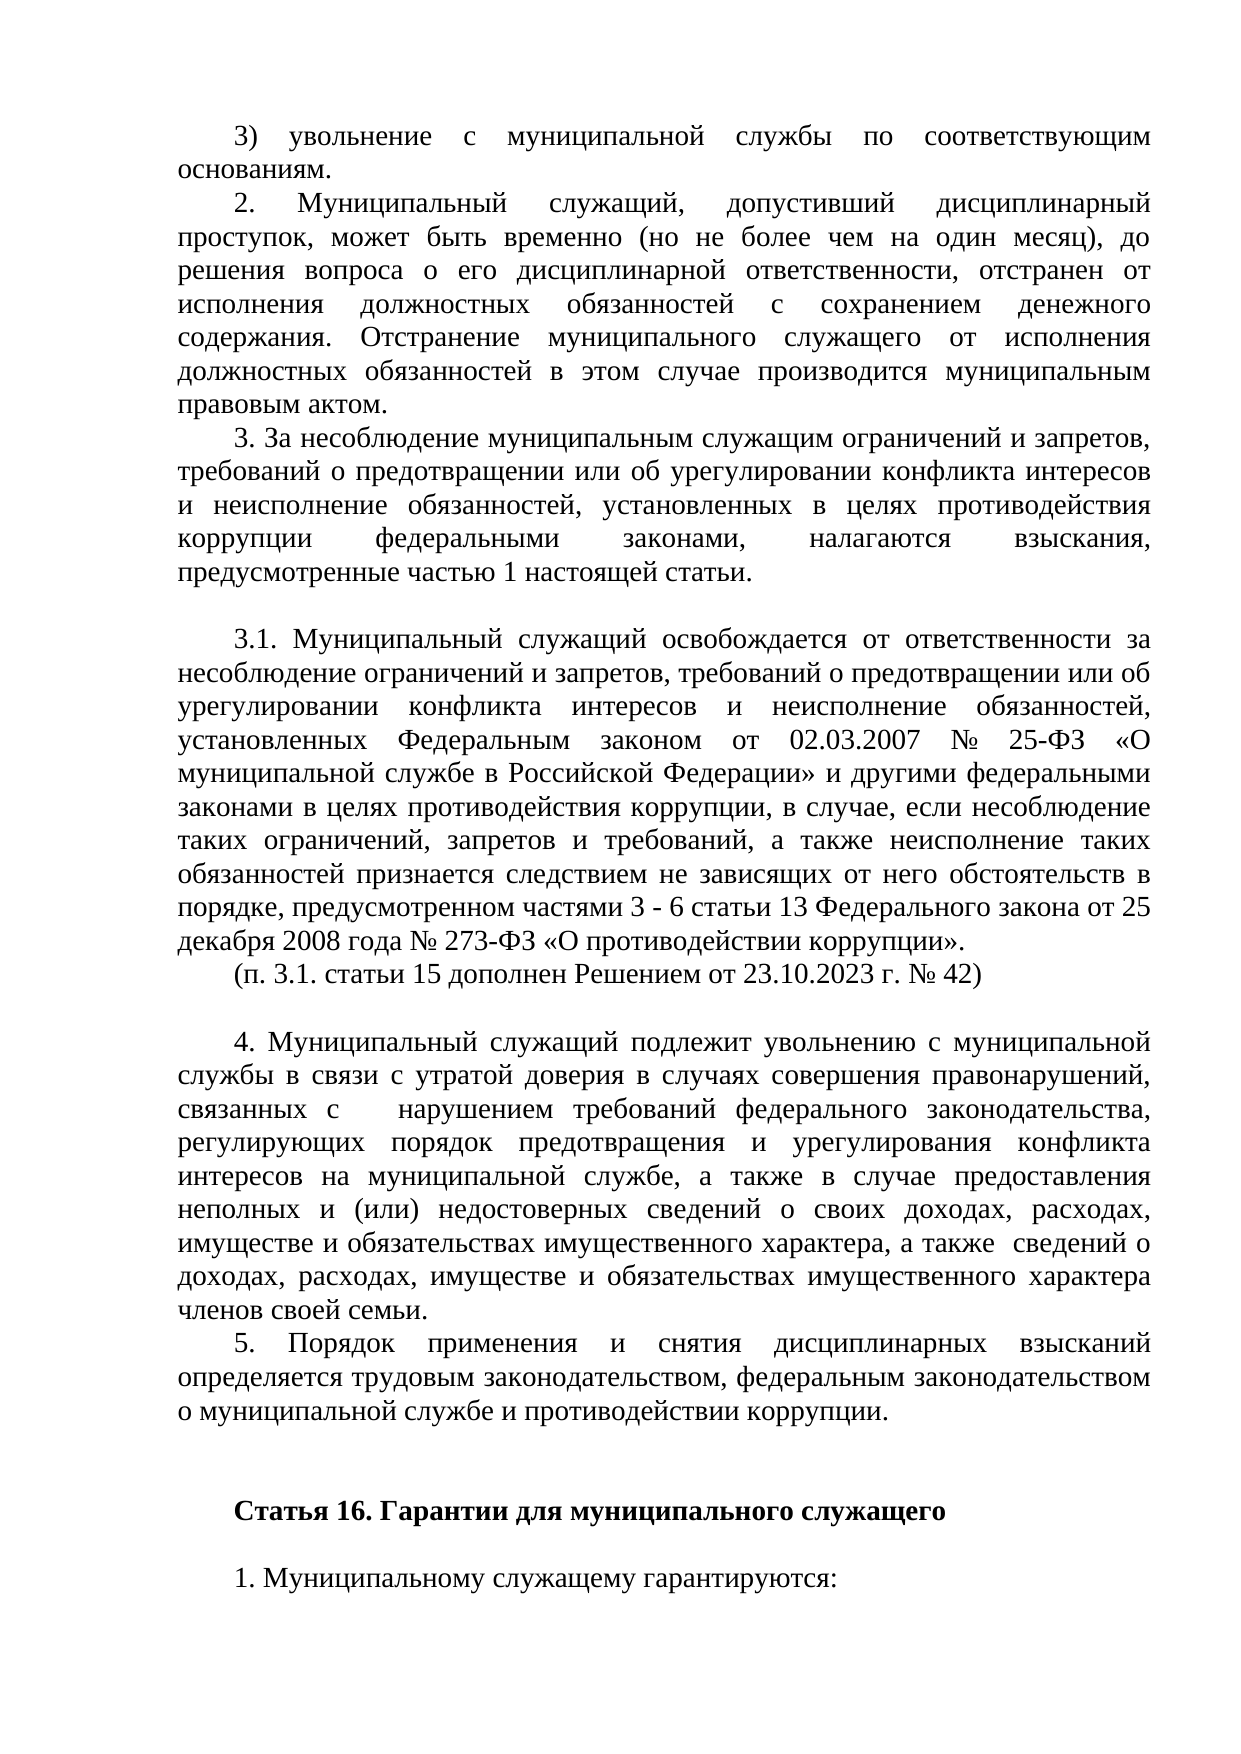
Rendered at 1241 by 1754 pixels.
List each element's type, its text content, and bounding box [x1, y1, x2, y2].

text 4. Муниципальный служащий подлежит увольнению с муниципальной службы в связи с утратой доверия в случаях совершения правонарушений, связанных с нарушением требований федерального законодательства, регулирующих порядок предотвращения и урегулирования конфликта интересов на муниципальной службе, а также в случае предоставления неполных и (или) недостоверных сведений о своих доходах, расходах, имуществе и обязательствах имущественного характера, а также сведений о доходах, расходах, имуществе и обязательствах имущественного характера членов своей семьи. [177, 1024, 1152, 1326]
text 3. За несоблюдение муниципальным служащим ограничений и запретов, требований о предотвращении или об урегулировании конфликта интересов и неисполнение обязанностей, установленных в целях противодействия коррупции федеральными законами, налагаются взыскания, предусмотренные частью 1 настоящей статьи. [177, 420, 1152, 588]
text 5. Порядок применения и снятия дисциплинарных взысканий определяется трудовым законодательством, федеральным законодательством о муниципальной службе и противодействии коррупции. [177, 1326, 1152, 1426]
text 1. Муниципальному служащему гарантируются: [177, 1560, 1152, 1594]
text Статья 16. Гарантии для муниципального служащего [177, 1493, 1152, 1527]
text 3.1. Муниципальный служащий освобождается от ответственности за несоблюдение ограничений и запретов, требований о предотвращении или об урегулировании конфликта интересов и неисполнение обязанностей, установленных Федеральным законом от 02.03.2007 № 25-ФЗ «О муниципальной службе в Российской Федерации» и другими федеральными законами в целях противодействия коррупции, в случае, если несоблюдение таких ограничений, запретов и требований, а также неисполнение таких обязанностей признается следствием не зависящих от него обстоятельств в порядке, предусмотренном частями 3 - 6 статьи 13 Федерального закона от 25 декабря 2008 года № 273-ФЗ «О противодействии коррупции». [177, 621, 1152, 957]
text 3) увольнение с муниципальной службы по соответствующим основаниям. [177, 118, 1152, 185]
text (п. 3.1. статьи 15 дополнен Решением от 23.10.2023 г. № 42) [177, 957, 1152, 990]
text 2. Муниципальный служащий, допустивший дисциплинарный проступок, может быть временно (но не более чем на один месяц), до решения вопроса о его дисциплинарной ответственности, отстранен от исполнения должностных обязанностей с сохранением денежного содержания. Отстранение муниципального служащего от исполнения должностных обязанностей в этом случае производится муниципальным правовым актом. [177, 185, 1152, 420]
